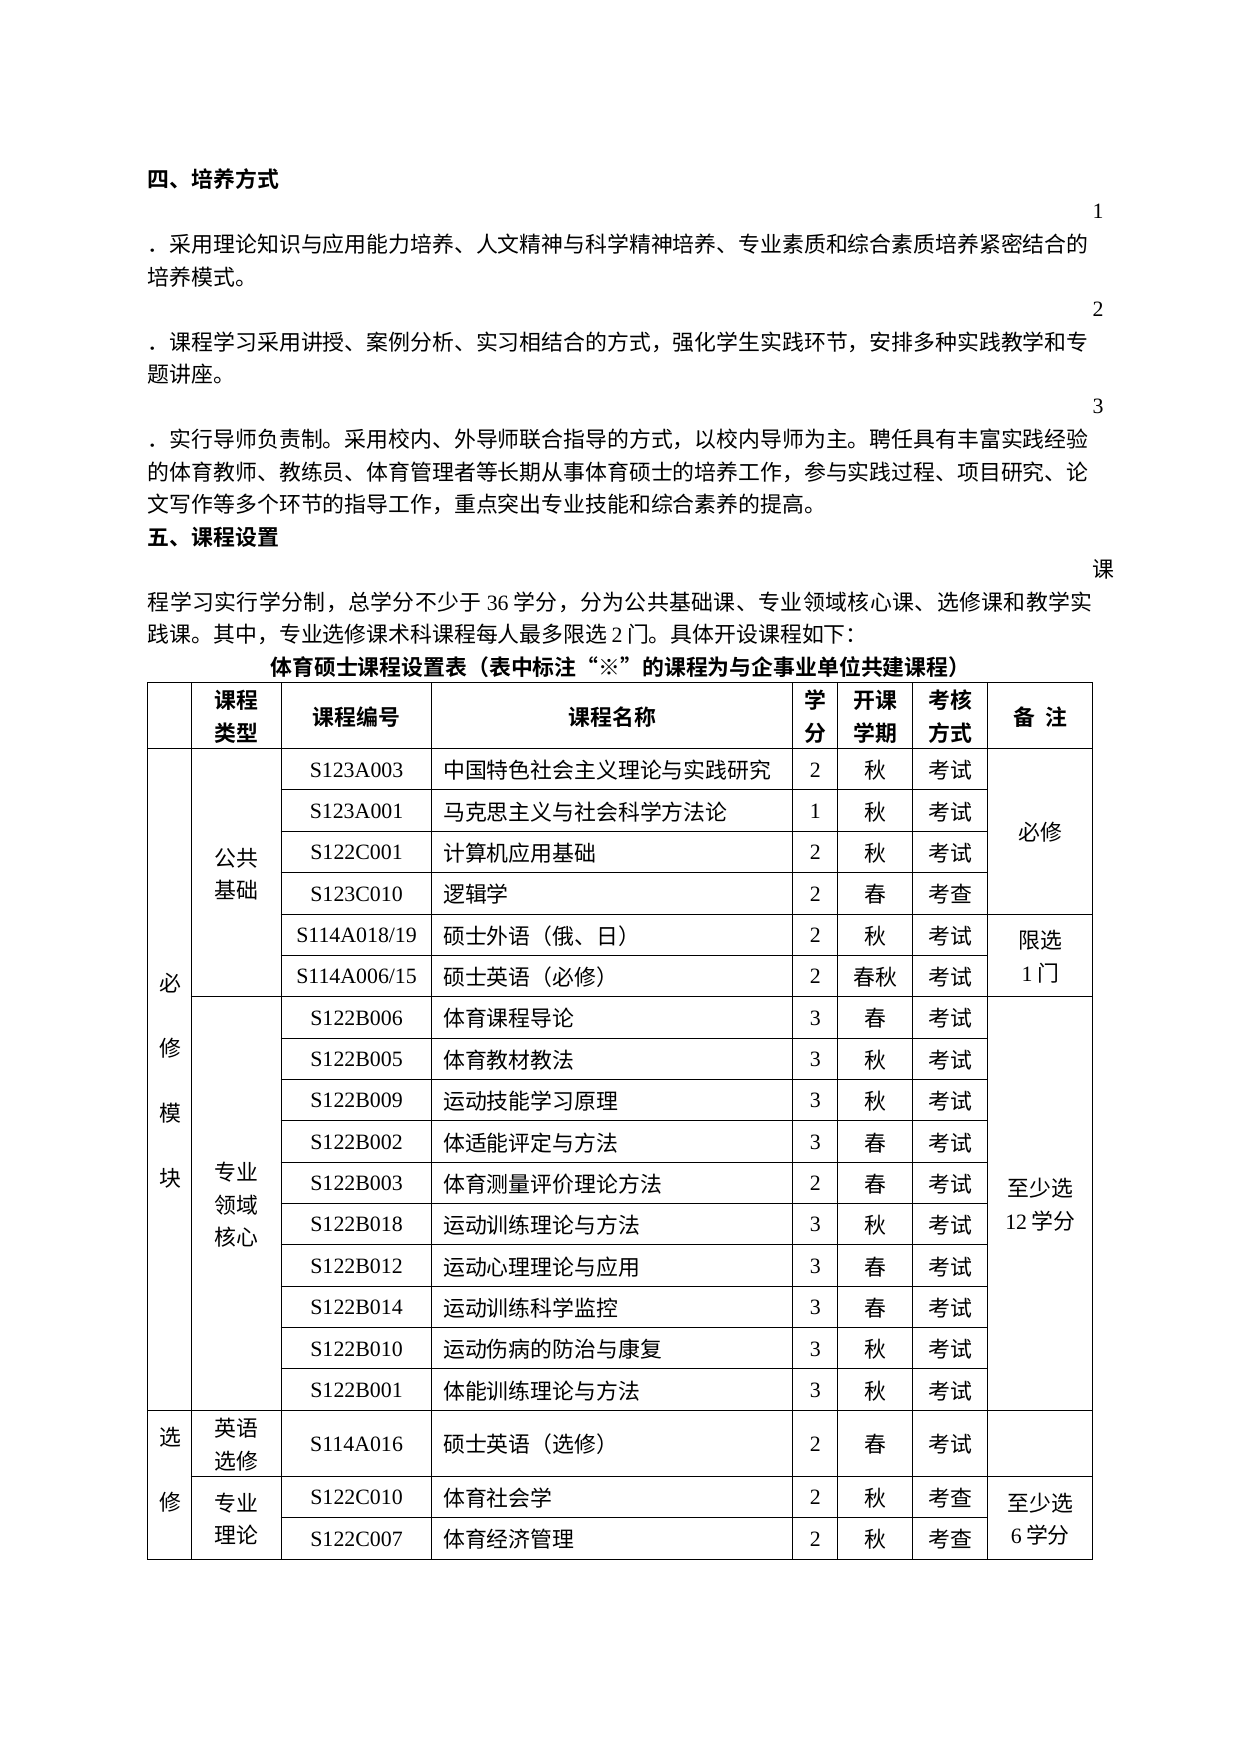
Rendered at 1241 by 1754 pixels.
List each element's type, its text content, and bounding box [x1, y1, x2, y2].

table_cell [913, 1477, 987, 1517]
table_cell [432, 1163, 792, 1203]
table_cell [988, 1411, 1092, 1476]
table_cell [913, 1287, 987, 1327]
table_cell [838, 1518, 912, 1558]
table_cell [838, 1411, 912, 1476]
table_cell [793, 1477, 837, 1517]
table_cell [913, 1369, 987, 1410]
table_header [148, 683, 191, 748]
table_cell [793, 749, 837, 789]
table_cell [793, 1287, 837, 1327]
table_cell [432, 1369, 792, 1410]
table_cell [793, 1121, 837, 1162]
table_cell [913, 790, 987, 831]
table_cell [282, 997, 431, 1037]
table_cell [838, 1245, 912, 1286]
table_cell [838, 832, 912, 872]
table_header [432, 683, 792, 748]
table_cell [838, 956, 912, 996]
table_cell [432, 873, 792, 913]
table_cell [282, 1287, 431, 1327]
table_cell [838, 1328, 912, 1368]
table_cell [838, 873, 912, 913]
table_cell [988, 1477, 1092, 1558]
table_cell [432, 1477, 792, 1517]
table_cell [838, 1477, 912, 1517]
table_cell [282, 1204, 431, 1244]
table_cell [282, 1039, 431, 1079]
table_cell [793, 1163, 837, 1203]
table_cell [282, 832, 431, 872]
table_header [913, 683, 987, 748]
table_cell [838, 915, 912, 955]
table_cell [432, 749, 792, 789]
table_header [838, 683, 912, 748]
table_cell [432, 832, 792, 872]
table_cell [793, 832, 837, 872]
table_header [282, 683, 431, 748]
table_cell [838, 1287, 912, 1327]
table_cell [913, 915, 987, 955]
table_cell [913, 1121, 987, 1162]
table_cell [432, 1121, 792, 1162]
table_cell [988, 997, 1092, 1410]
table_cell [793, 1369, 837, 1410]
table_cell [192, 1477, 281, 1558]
text 五、课程设置 [148, 519, 1092, 552]
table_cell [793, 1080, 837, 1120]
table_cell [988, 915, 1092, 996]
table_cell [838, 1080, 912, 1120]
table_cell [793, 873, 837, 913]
text 1．采用理论知识与应用能力培养、人文精神与科学精神培养、专业素质和综合素质培养紧密结合的培养模式。 [148, 194, 1092, 292]
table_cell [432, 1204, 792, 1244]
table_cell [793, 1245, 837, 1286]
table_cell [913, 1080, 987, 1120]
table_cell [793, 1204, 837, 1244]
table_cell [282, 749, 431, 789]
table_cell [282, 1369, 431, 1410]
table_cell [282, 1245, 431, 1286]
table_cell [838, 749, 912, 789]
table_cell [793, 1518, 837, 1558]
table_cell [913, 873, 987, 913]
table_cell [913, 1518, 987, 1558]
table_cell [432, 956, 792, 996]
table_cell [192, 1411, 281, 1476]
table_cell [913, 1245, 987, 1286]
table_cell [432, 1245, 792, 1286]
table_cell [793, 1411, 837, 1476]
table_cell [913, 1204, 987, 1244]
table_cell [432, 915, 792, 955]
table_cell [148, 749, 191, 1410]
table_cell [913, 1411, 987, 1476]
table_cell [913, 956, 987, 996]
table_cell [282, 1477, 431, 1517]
text 课程学习实行学分制，总学分不少于36学分，分为公共基础课、专业领域核心课、选修课和教学实践课。其中，专业选修课术科课程每人最多限选2门。具体开设课程如下： [148, 552, 1092, 649]
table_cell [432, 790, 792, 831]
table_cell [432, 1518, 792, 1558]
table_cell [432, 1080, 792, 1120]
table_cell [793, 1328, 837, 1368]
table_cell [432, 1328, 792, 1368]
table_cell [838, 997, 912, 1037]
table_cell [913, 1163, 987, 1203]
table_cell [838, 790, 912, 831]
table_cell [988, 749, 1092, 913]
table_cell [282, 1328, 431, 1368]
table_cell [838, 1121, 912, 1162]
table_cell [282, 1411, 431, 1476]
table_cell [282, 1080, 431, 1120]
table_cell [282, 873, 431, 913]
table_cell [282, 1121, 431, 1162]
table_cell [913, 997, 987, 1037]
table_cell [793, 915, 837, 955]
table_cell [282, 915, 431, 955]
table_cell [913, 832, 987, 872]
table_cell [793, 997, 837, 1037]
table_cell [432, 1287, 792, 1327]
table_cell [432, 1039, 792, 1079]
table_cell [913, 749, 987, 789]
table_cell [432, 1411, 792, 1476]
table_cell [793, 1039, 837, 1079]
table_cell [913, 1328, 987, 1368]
text 2．课程学习采用讲授、案例分析、实习相结合的方式，强化学生实践环节，安排多种实践教学和专题讲座。 [148, 292, 1092, 389]
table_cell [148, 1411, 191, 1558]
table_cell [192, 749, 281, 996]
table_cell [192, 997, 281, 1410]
text 四、培养方式 [148, 162, 1092, 194]
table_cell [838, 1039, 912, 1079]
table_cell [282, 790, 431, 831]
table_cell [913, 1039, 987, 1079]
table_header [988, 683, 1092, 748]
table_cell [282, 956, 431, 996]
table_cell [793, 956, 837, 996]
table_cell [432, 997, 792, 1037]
text 体育硕士课程设置表（表中标注“※”的课程为与企事业单位共建课程） [148, 649, 1092, 682]
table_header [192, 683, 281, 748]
text 3．实行导师负责制。采用校内、外导师联合指导的方式，以校内导师为主。聘任具有丰富实践经验的体育教师、教练员、体育管理者等长期从事体育硕士的培养工作，参与实践过程、项目研究、论文写作等多个环节的指导工作，重点突出专业技能和综合素养的提高。 [148, 389, 1092, 519]
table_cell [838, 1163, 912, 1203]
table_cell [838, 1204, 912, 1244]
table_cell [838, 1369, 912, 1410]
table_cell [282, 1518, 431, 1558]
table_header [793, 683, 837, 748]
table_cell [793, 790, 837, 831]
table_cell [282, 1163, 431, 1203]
